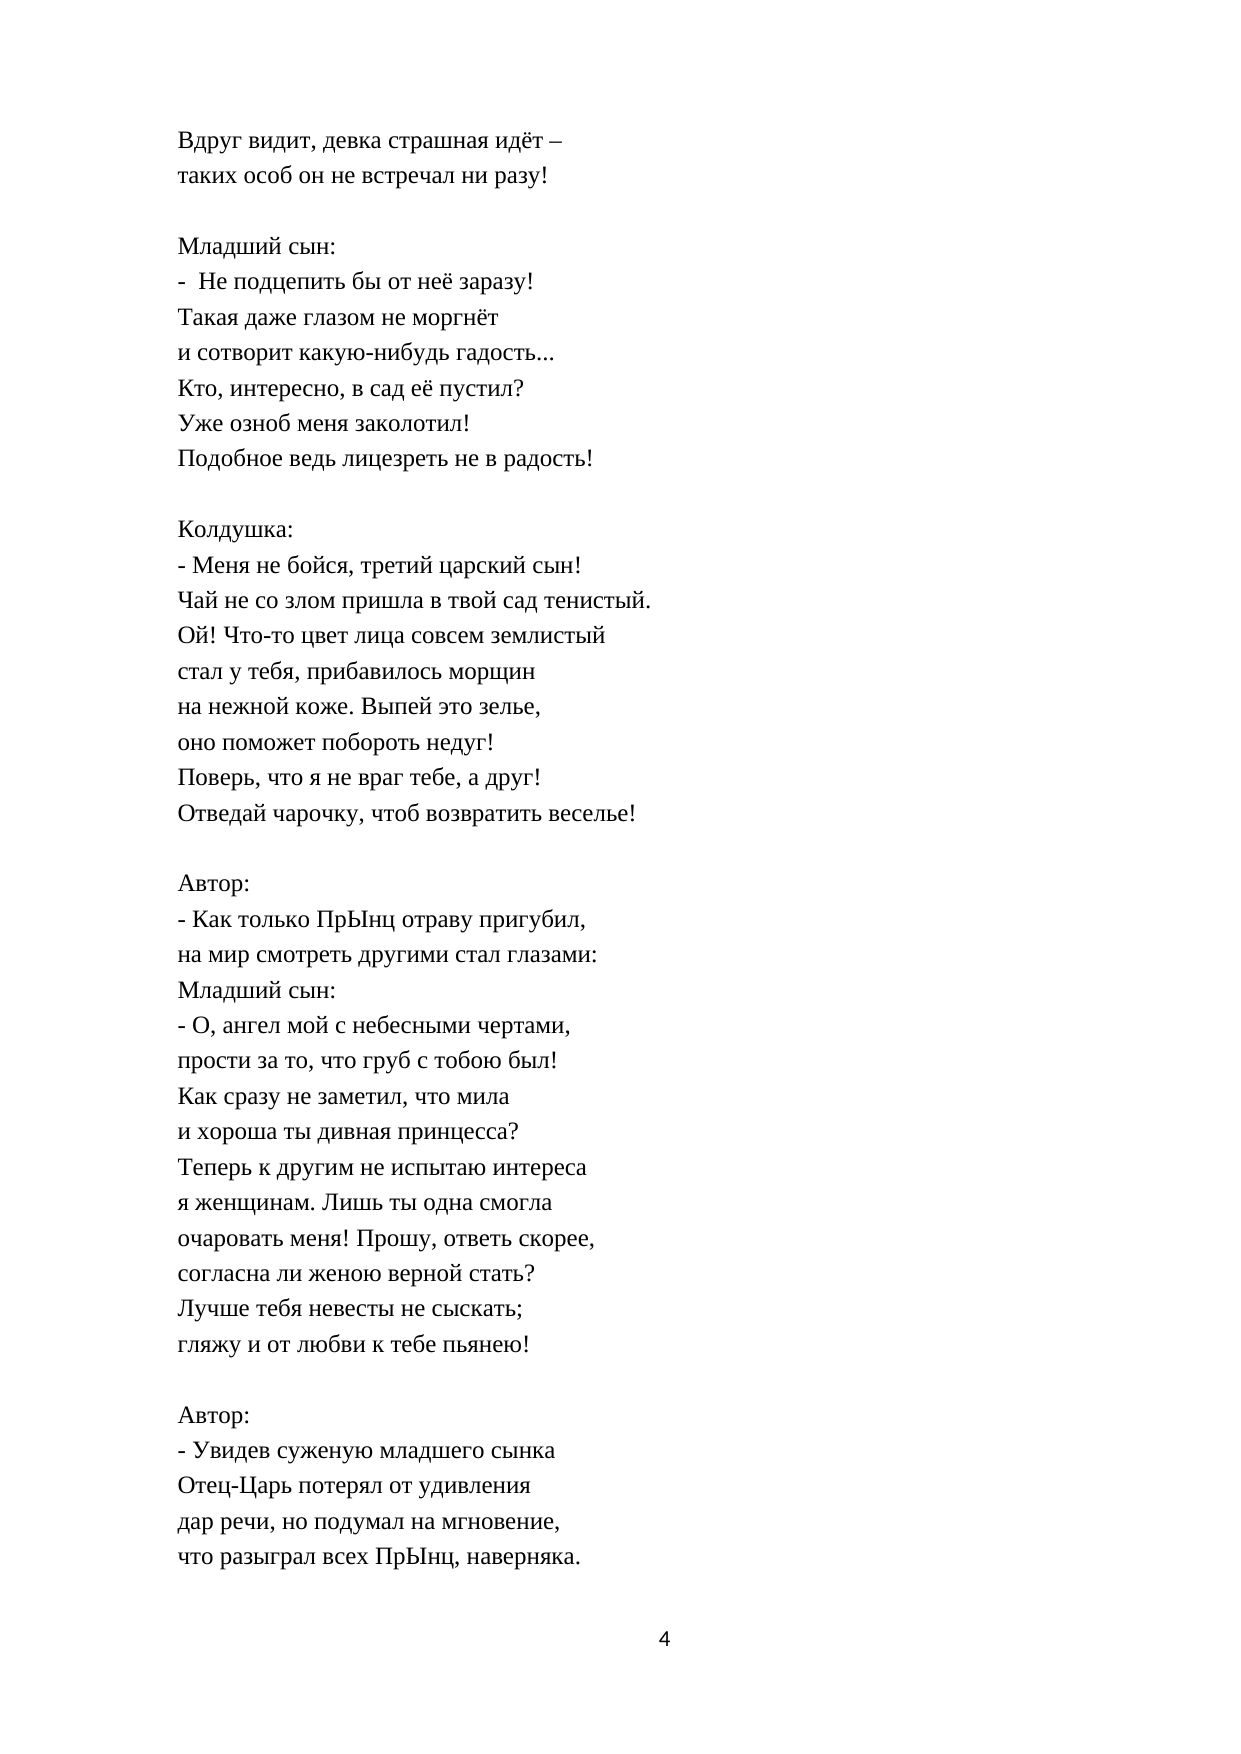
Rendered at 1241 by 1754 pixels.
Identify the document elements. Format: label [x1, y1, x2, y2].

text [177, 118, 1152, 1606]
